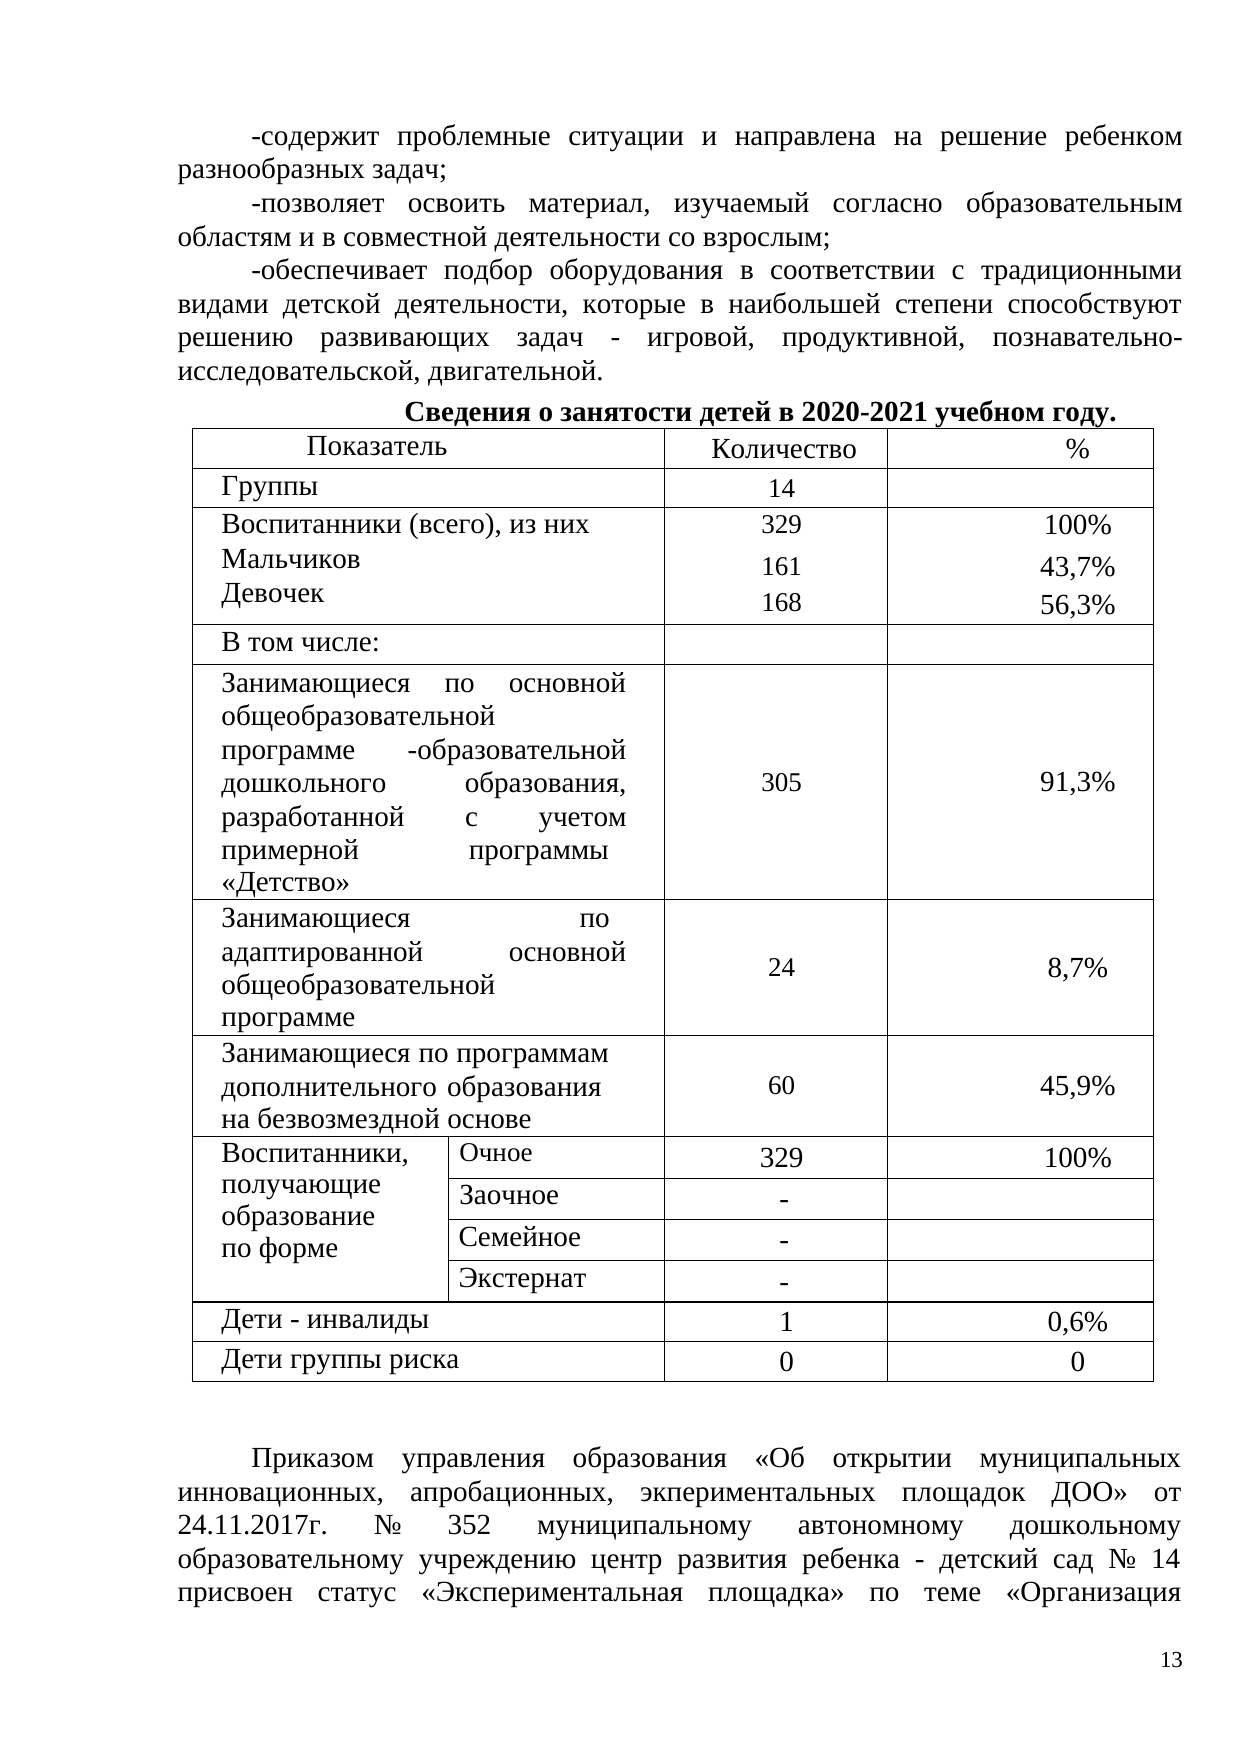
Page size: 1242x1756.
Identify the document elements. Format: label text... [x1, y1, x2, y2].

text -обеспечивает подбор оборудования в соответствии с традиционными видами детской деятельности, которые в наибольшей степени способствуют решению развивающих задач - игровой, продуктивной, познавательно- исследовательской, двигательной. [177, 252, 1183, 386]
table_cell Занимающиеся по адаптированной основной общеобразовательной программе [193, 900, 664, 1034]
table_cell 91,3% [888, 665, 1153, 899]
table_cell В том числе: [193, 625, 664, 664]
table_cell 0 [888, 1342, 1153, 1381]
table_cell Экстернат [449, 1261, 664, 1301]
table_header Показатель [193, 429, 664, 468]
table_cell - [665, 1179, 887, 1219]
table_header % [888, 429, 1153, 468]
table_cell 8,7% [888, 900, 1153, 1034]
table_cell Заочное [449, 1179, 664, 1219]
table_cell 305 [665, 665, 887, 899]
table_cell 1 [665, 1303, 887, 1341]
table_cell Мальчиков Девочек [193, 541, 664, 624]
table_cell Занимающиеся по программам дополнительного образования на безвозмездной основе [193, 1036, 664, 1136]
table_cell [888, 1220, 1153, 1260]
text -содержит проблемные ситуации и направлена на решение ребенком разнообразных задач; [177, 118, 1183, 185]
table_cell Занимающиеся по основной общеобразовательной программе -образовательной дошкольного образования, разработанной с учетом примерной программы «Детство» [193, 665, 664, 899]
table_cell 0 [665, 1342, 887, 1381]
table_cell 329 [665, 1137, 887, 1177]
table_cell Очное [449, 1137, 664, 1177]
table_cell - [665, 1261, 887, 1301]
table_cell Дети - инвалиды [193, 1303, 664, 1341]
table_cell Воспитанники, получающие образование по форме [193, 1137, 448, 1301]
table_cell - [665, 1220, 887, 1260]
table_cell 45,9% [888, 1036, 1153, 1136]
table_cell Группы [193, 469, 664, 507]
table_cell [888, 1261, 1153, 1301]
table_cell 161 168 [665, 541, 887, 624]
table_cell [888, 1179, 1153, 1219]
table_cell 100% [888, 1137, 1153, 1177]
table_cell Воспитанники (всего), из них [193, 508, 664, 541]
table_cell 43,7% 56,3% [888, 541, 1153, 624]
table_header Количество [665, 429, 887, 468]
table_cell Семейное [449, 1220, 664, 1260]
text -позволяет освоить материал, изучаемый согласно образовательным областям и в совместной деятельности со взрослым; [177, 185, 1183, 252]
table_cell [665, 625, 887, 664]
table_cell 14 [665, 469, 887, 507]
table_cell [888, 625, 1153, 664]
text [177, 1440, 1181, 1608]
table_cell Дети группы риска [193, 1342, 664, 1381]
subtitle Сведения о занятости детей в 2020-2021 учебном году. [404, 394, 1183, 428]
table_cell 0,6% [888, 1303, 1153, 1341]
table_cell 60 [665, 1036, 887, 1136]
table_cell 100% [888, 508, 1153, 541]
table_cell 329 [665, 508, 887, 541]
table_cell [888, 469, 1153, 507]
table_cell 24 [665, 900, 887, 1034]
